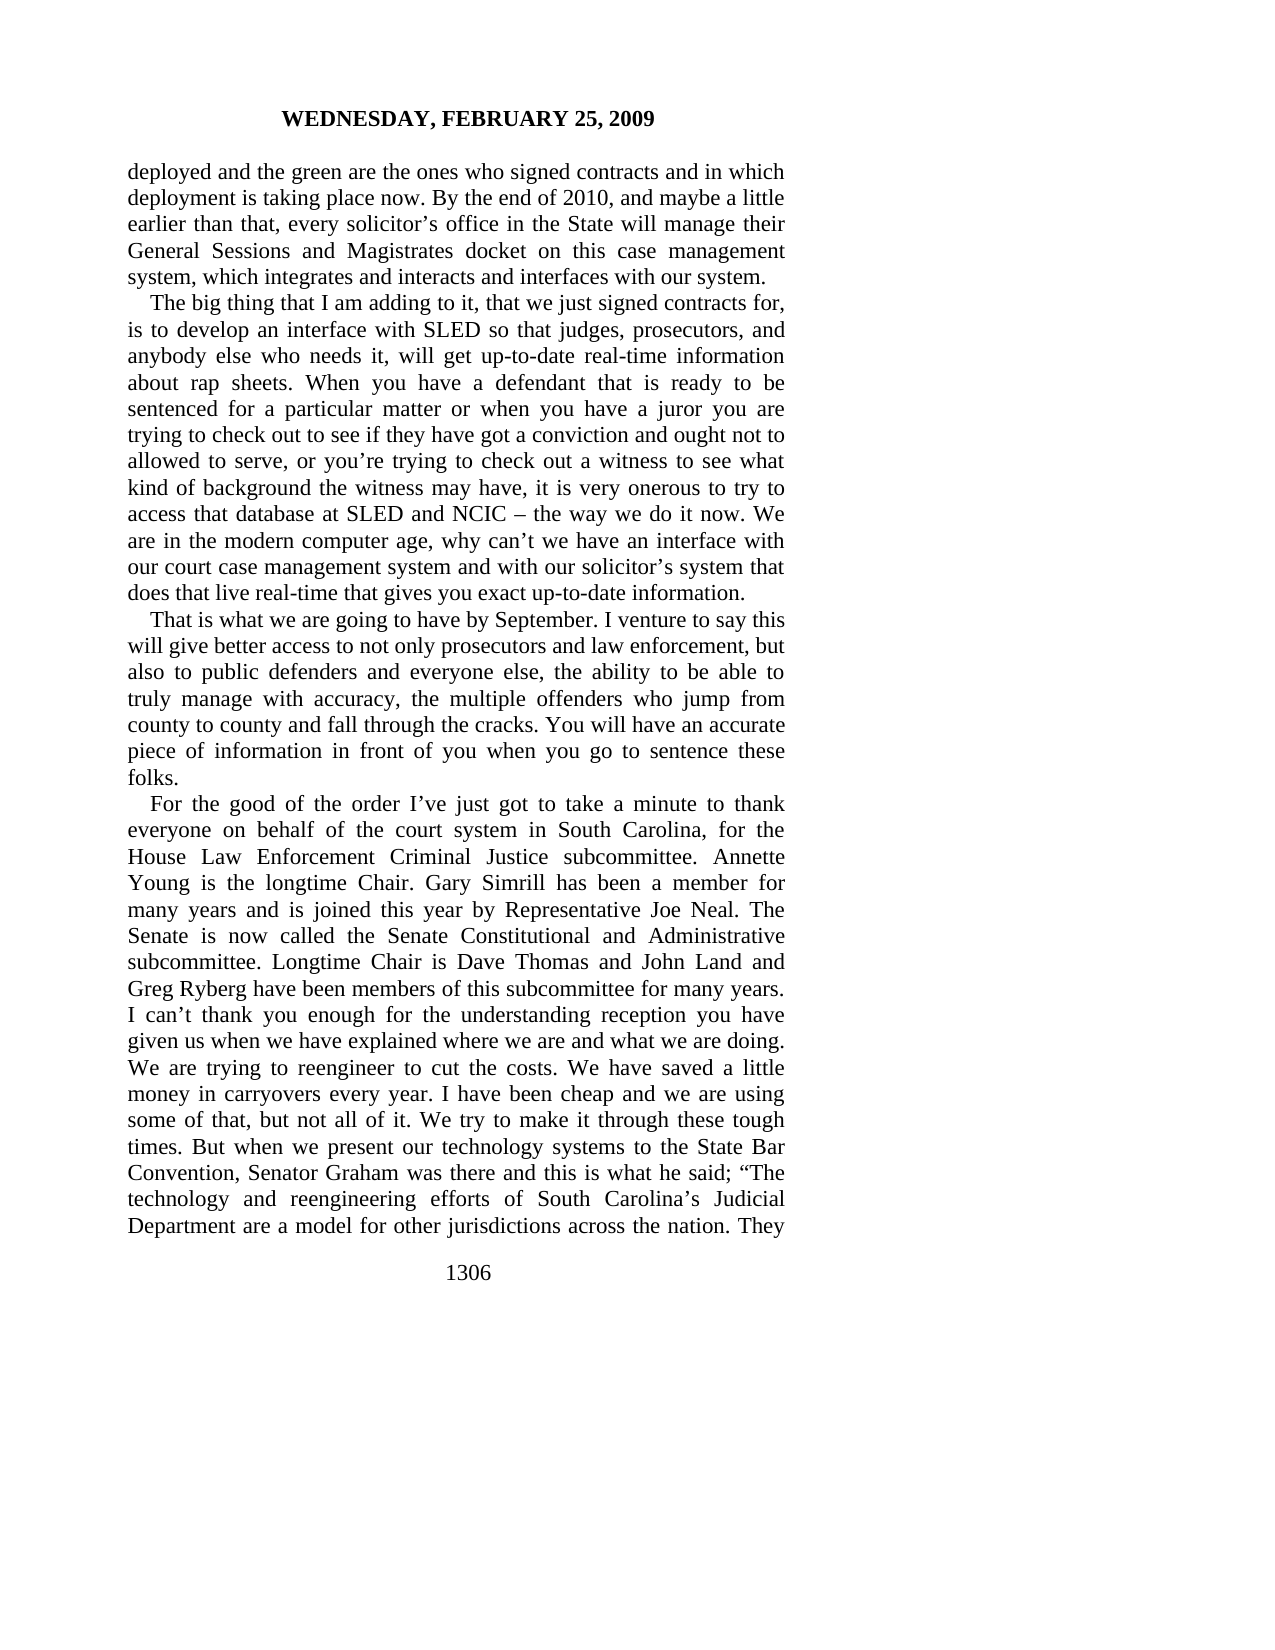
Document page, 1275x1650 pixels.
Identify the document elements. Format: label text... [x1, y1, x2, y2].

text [127, 790, 786, 1238]
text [127, 158, 786, 289]
text That is what we are going to have by September. I venture to say this will give better access to not only prosecutors and law enforcement, but also to public defenders and everyone else, the ability to be able to truly manage with accuracy, the multiple offenders who jump from county to county and fall through the cracks. You will have an accurate piece of information in front of you when you go to sentence these folks. [127, 606, 786, 790]
text The big thing that I am adding to it, that we just signed contracts for, is to develop an interface with SLED so that judges, prosecutors, and anybody else who needs it, will get up-to-date real-time information about rap sheets. When you have a defendant that is ready to be sentenced for a particular matter or when you have a juror you are trying to check out to see if they have got a conviction and ought not to allowed to serve, or you’re trying to check out a witness to see what kind of background the witness may have, it is very onerous to try to access that database at SLED and NCIC – the way we do it now. We are in the modern computer age, why can’t we have an interface with our court case management system and with our solicitor’s system that does that live real-time that gives you exact up-to-date information. [127, 289, 786, 606]
